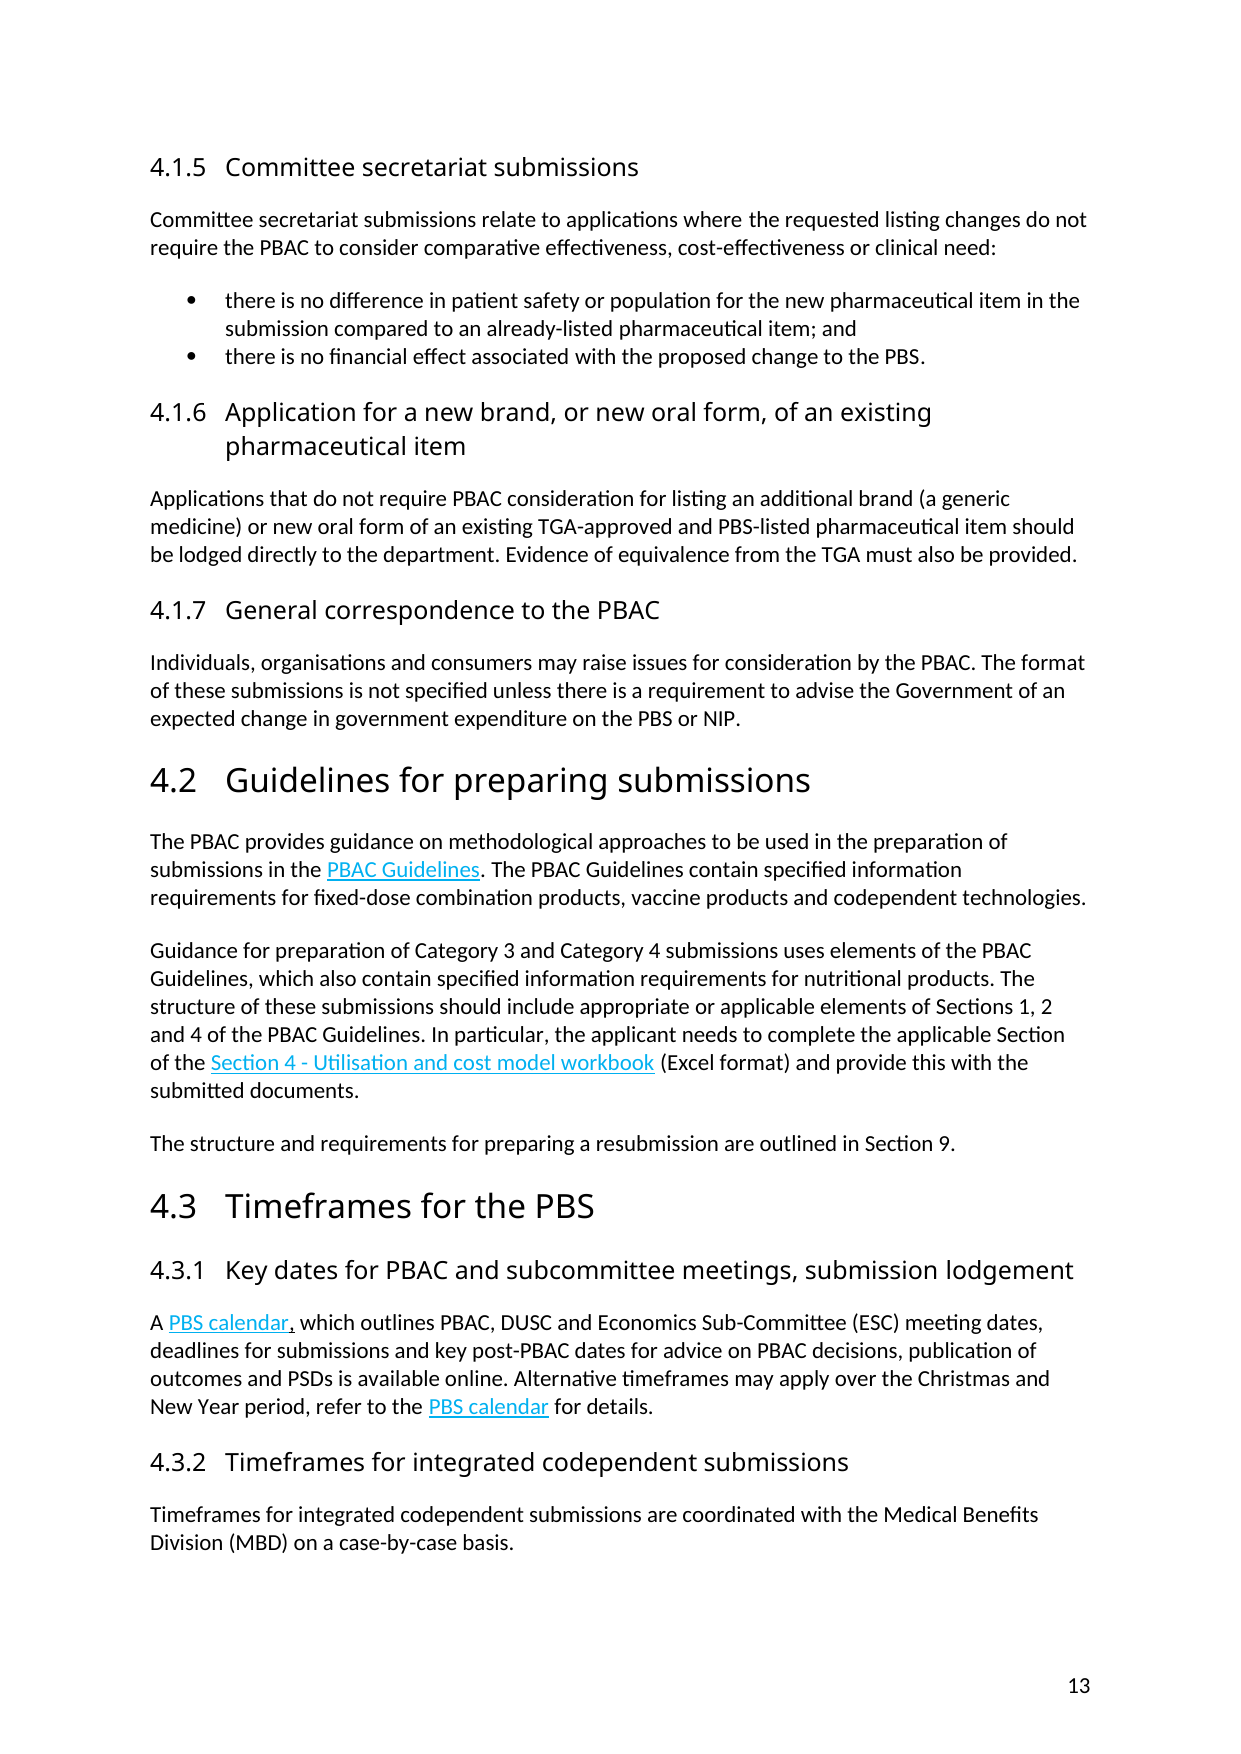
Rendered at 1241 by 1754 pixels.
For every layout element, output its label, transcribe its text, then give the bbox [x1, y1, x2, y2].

subtitle 4.2 Guidelines for preparing submissions [150, 757, 1090, 802]
text Timeframes for integrated codependent submissions are coordinated with the Medical Benefits Division (MBD) on a case-by-case basis. [150, 1500, 1090, 1556]
subtitle 4.1.7 General correspondence to the PBAC [150, 593, 1090, 627]
subtitle 4.1.5 Committee secretariat submissions [150, 150, 1090, 184]
subtitle 4.3 Timeframes for the PBS [150, 1183, 1090, 1228]
subtitle 4.1.6 Application for a new brand, or new oral form, of an existing pharmaceutical item [150, 395, 1090, 463]
text A PBS calendar, which outlines PBAC, DUSC and Economics Sub-Committee (ESC) meeting dates, deadlines for submissions and key post-PBAC dates for advice on PBAC decisions, publication of outcomes and PSDs is available online. Alternative timeframes may apply over the Christmas and New Year period, refer to the PBS calendar for details. [150, 1308, 1090, 1420]
text The PBAC provides guidance on methodological approaches to be used in the preparation of submissions in the PBAC Guidelines. The PBAC Guidelines contain specified information requirements for fixed-dose combination products, vaccine products and codependent technologies. [150, 827, 1090, 911]
text Individuals, organisations and consumers may raise issues for consideration by the PBAC. The format of these submissions is not specified unless there is a requirement to advise the Government of an expected change in government expenditure on the PBS or NIP. [150, 648, 1090, 732]
text Guidance for preparation of Category 3 and Category 4 submissions uses elements of the PBAC Guidelines, which also contain specified information requirements for nutritional products. The structure of these submissions should include appropriate or applicable elements of Sections 1, 2 and 4 of the PBAC Guidelines. In particular, the applicant needs to complete the applicable Section of the Section 4 - Utilisation and cost model workbook (Excel format) and provide this with the submitted documents. [150, 936, 1090, 1104]
subtitle 4.3.1 Key dates for PBAC and subcommittee meetings, submission lodgement [150, 1253, 1090, 1287]
text Committee secretariat submissions relate to applications where the requested listing changes do not require the PBAC to consider comparative effectiveness, cost-effectiveness or clinical need: [150, 205, 1090, 261]
text The structure and requirements for preparing a resubmission are outlined in Section 9. [150, 1129, 1090, 1158]
list there is no financial effect associated with the proposed change to the PBS. [187, 342, 1090, 370]
text Applications that do not require PBAC consideration for listing an additional brand (a generic medicine) or new oral form of an existing TGA-approved and PBS-listed pharmaceutical item should be lodged directly to the department. Evidence of equivalence from the TGA must also be provided. [150, 484, 1090, 568]
subtitle 4.3.2 Timeframes for integrated codependent submissions [150, 1445, 1090, 1479]
list there is no difference in patient safety or population for the new pharmaceutical item in the submission compared to an already-listed pharmaceutical item; and [187, 286, 1090, 342]
